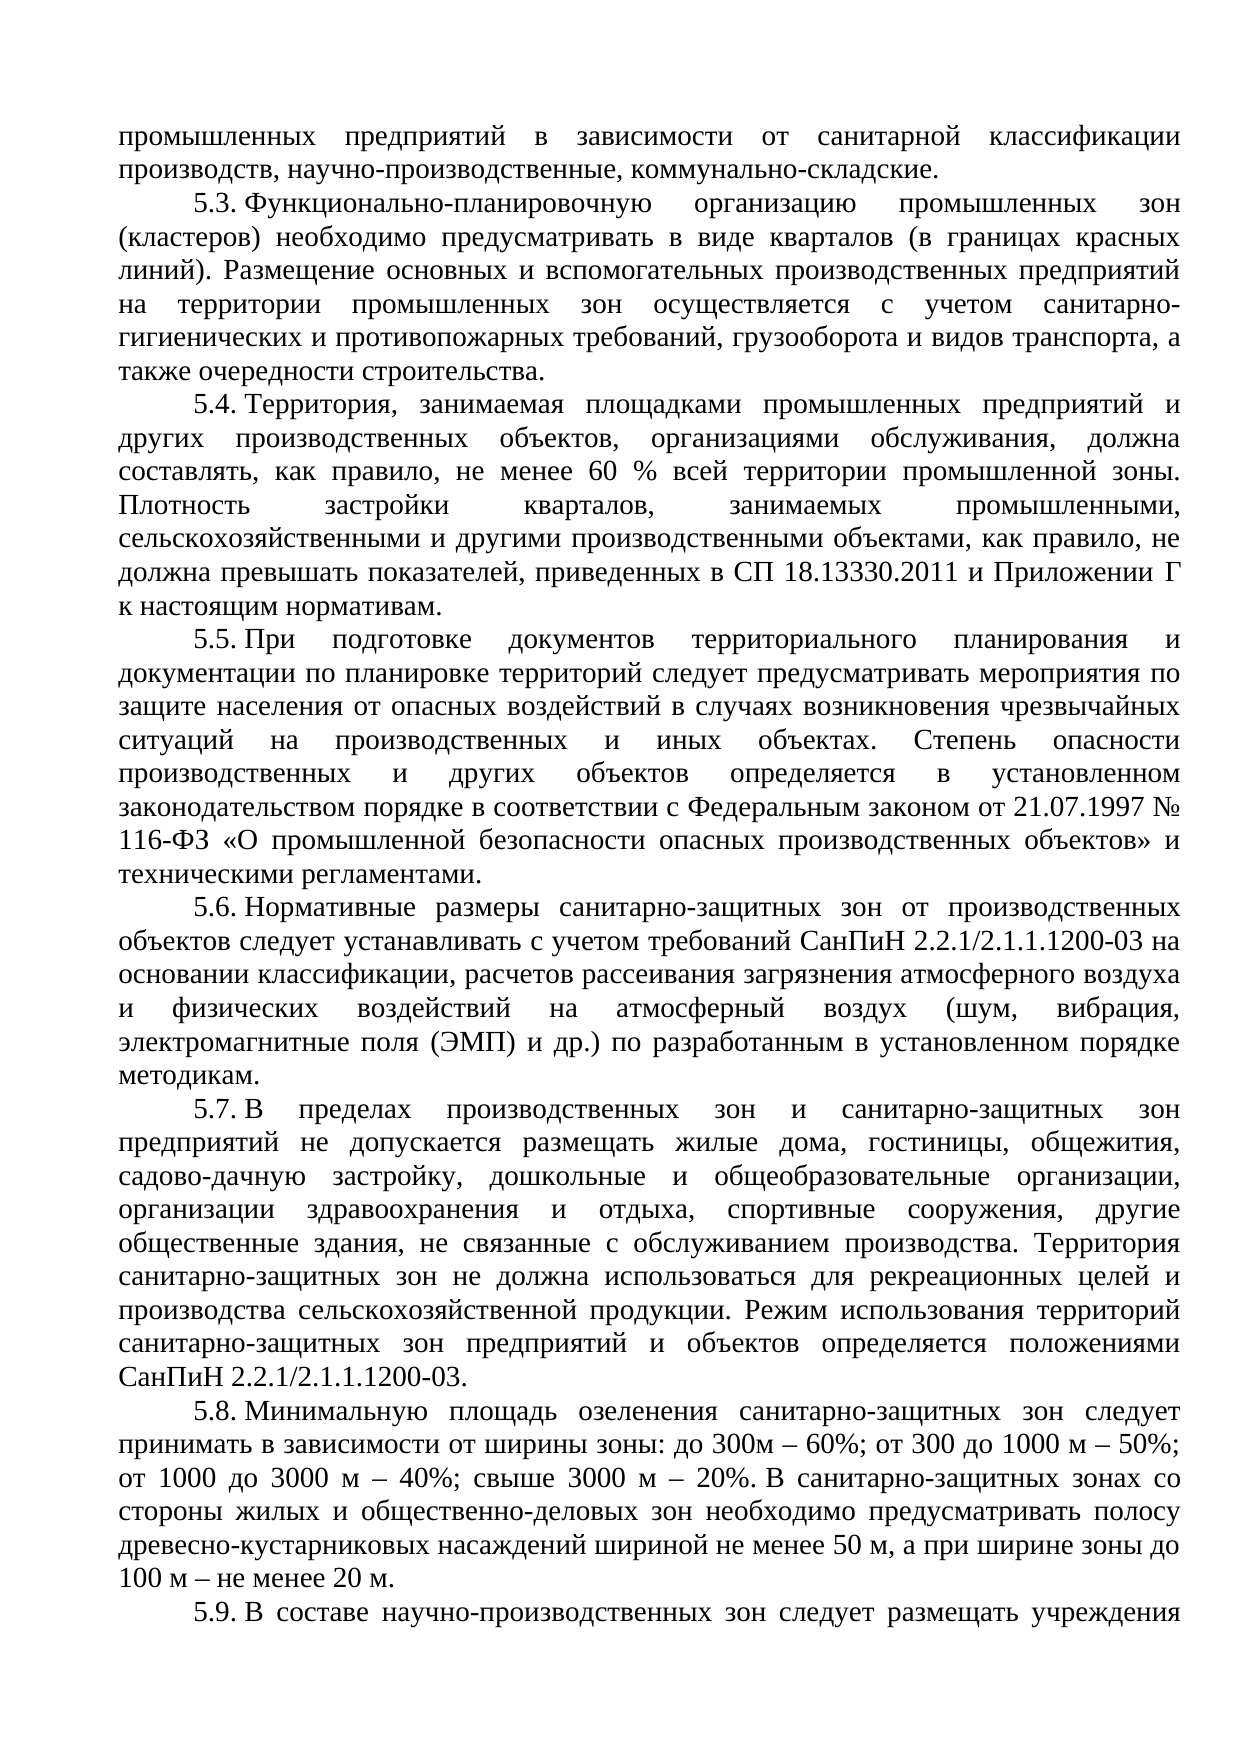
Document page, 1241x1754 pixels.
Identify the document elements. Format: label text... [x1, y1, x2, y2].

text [118, 118, 1181, 185]
text 5.6. Нормативные размеры санитарно-защитных зон от производственных объектов следует устанавливать с учетом требований СанПиН 2.2.1/2.1.1.1200-03 на основании классификации, расчетов рассеивания загрязнения атмосферного воздуха и физических воздействий на атмосферный воздух (шум, вибрация, электромагнитные поля (ЭМП) и др.) по разработанным в установленном порядке методикам. [118, 889, 1181, 1091]
text 5.4. Территория, занимаемая площадками промышленных предприятий и других производственных объектов, организациями обслуживания, должна составлять, как правило, не менее 60 % всей территории промышленной зоны. Плотность застройки кварталов, занимаемых промышленными, сельскохозяйственными и другими производственными объектами, как правило, не должна превышать показателей, приведенных в СП 18.13330.2011 и Приложении Г к настоящим нормативам. [118, 386, 1181, 621]
text 5.3. Функционально-планировочную организацию промышленных зон (кластеров) необходимо предусматривать в виде кварталов (в границах красных линий). Размещение основных и вспомогательных производственных предприятий на территории промышленных зон осуществляется с учетом санитарно-гигиенических и противопожарных требований, грузооборота и видов транспорта, а также очередности строительства. [118, 185, 1181, 386]
text 5.8. Минимальную площадь озеленения санитарно-защитных зон следует принимать в зависимости от ширины зоны: до 300м – 60%; от 300 до – 50%; от 1000 до – 40%; свыше – 20%. В санитарно-защитных зонах со стороны жилых и общественно-деловых зон необходимо предусматривать полосу древесно-кустарниковых насаждений шириной не менее , а при ширине зоны до – не менее . [118, 1393, 1181, 1594]
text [118, 1594, 1181, 1627]
text 5.5. При подготовке документов территориального планирования и документации по планировке территорий следует предусматривать мероприятия по защите населения от опасных воздействий в случаях возникновения чрезвычайных ситуаций на производственных и иных объектах. Степень опасности производственных и других объектов определяется в установленном законодательством порядке в соответствии с Федеральным законом от 21.07.1997 № 116-ФЗ «О промышленной безопасности опасных производственных объектов» и техническими регламентами. [118, 621, 1181, 889]
text 5.7. В пределах производственных зон и санитарно-защитных зон предприятий не допускается размещать жилые дома, гостиницы, общежития, садово-дачную застройку, дошкольные и общеобразовательные организации, организации здравоохранения и отдыха, спортивные сооружения, другие общественные здания, не связанные с обслуживанием производства. Территория санитарно-защитных зон не должна использоваться для рекреационных целей и производства сельскохозяйственной продукции. Режим использования территорий санитарно-защитных зон предприятий и объектов определяется положениями СанПиН 2.2.1/2.1.1.1200-03. [118, 1091, 1181, 1393]
